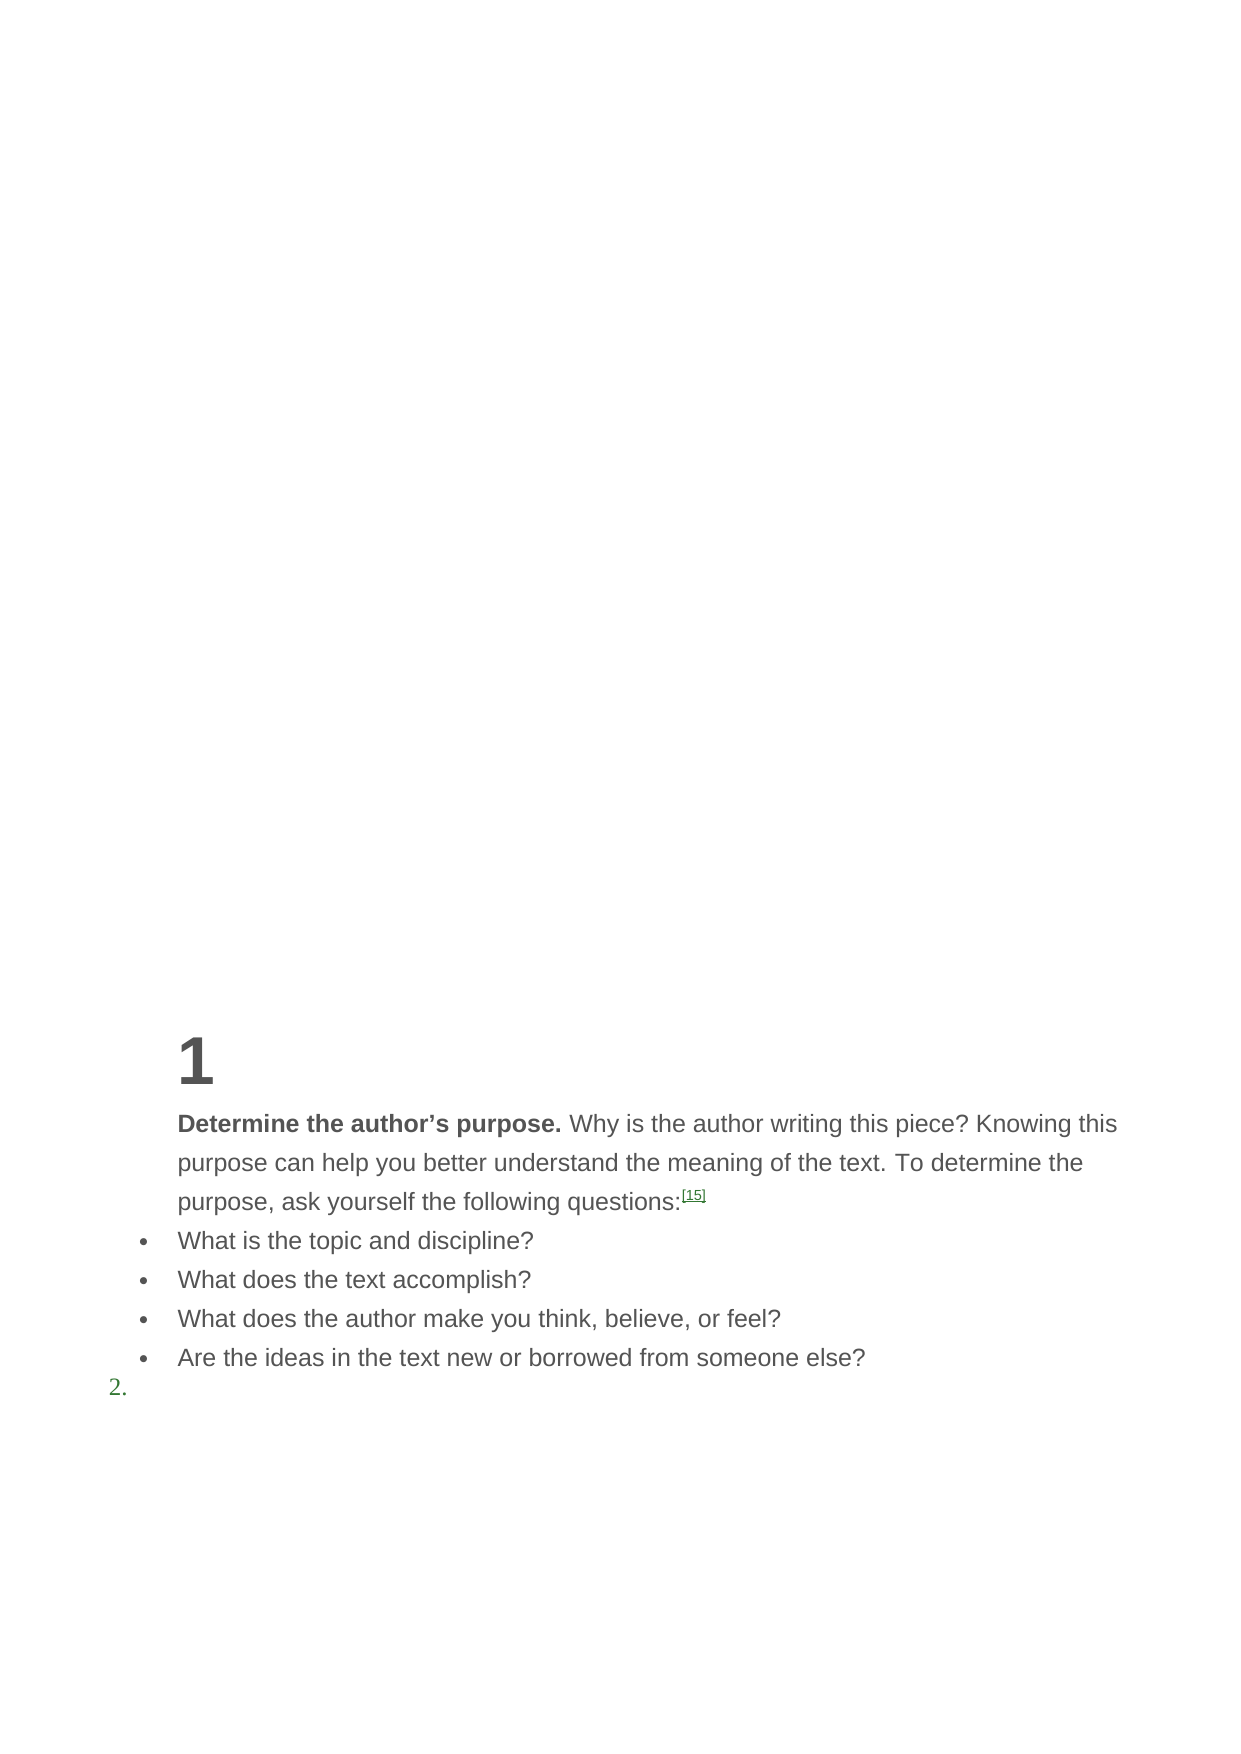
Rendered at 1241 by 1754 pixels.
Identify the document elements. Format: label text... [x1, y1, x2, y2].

text Determine the author’s purpose. Why is the author writing this piece? Knowing this purpose can help you better understand the meaning of the text. To determine the purpose, ask yourself the following questions:[15] [177, 1098, 1152, 1216]
list Are the ideas in the text new or borrowed from someone else? [140, 1333, 1152, 1372]
list What does the text accomplish? [140, 1255, 1152, 1294]
text 1 [177, 1021, 1152, 1098]
list What does the author make you think, believe, or feel? [140, 1294, 1152, 1333]
list What is the topic and discipline? [140, 1216, 1152, 1255]
